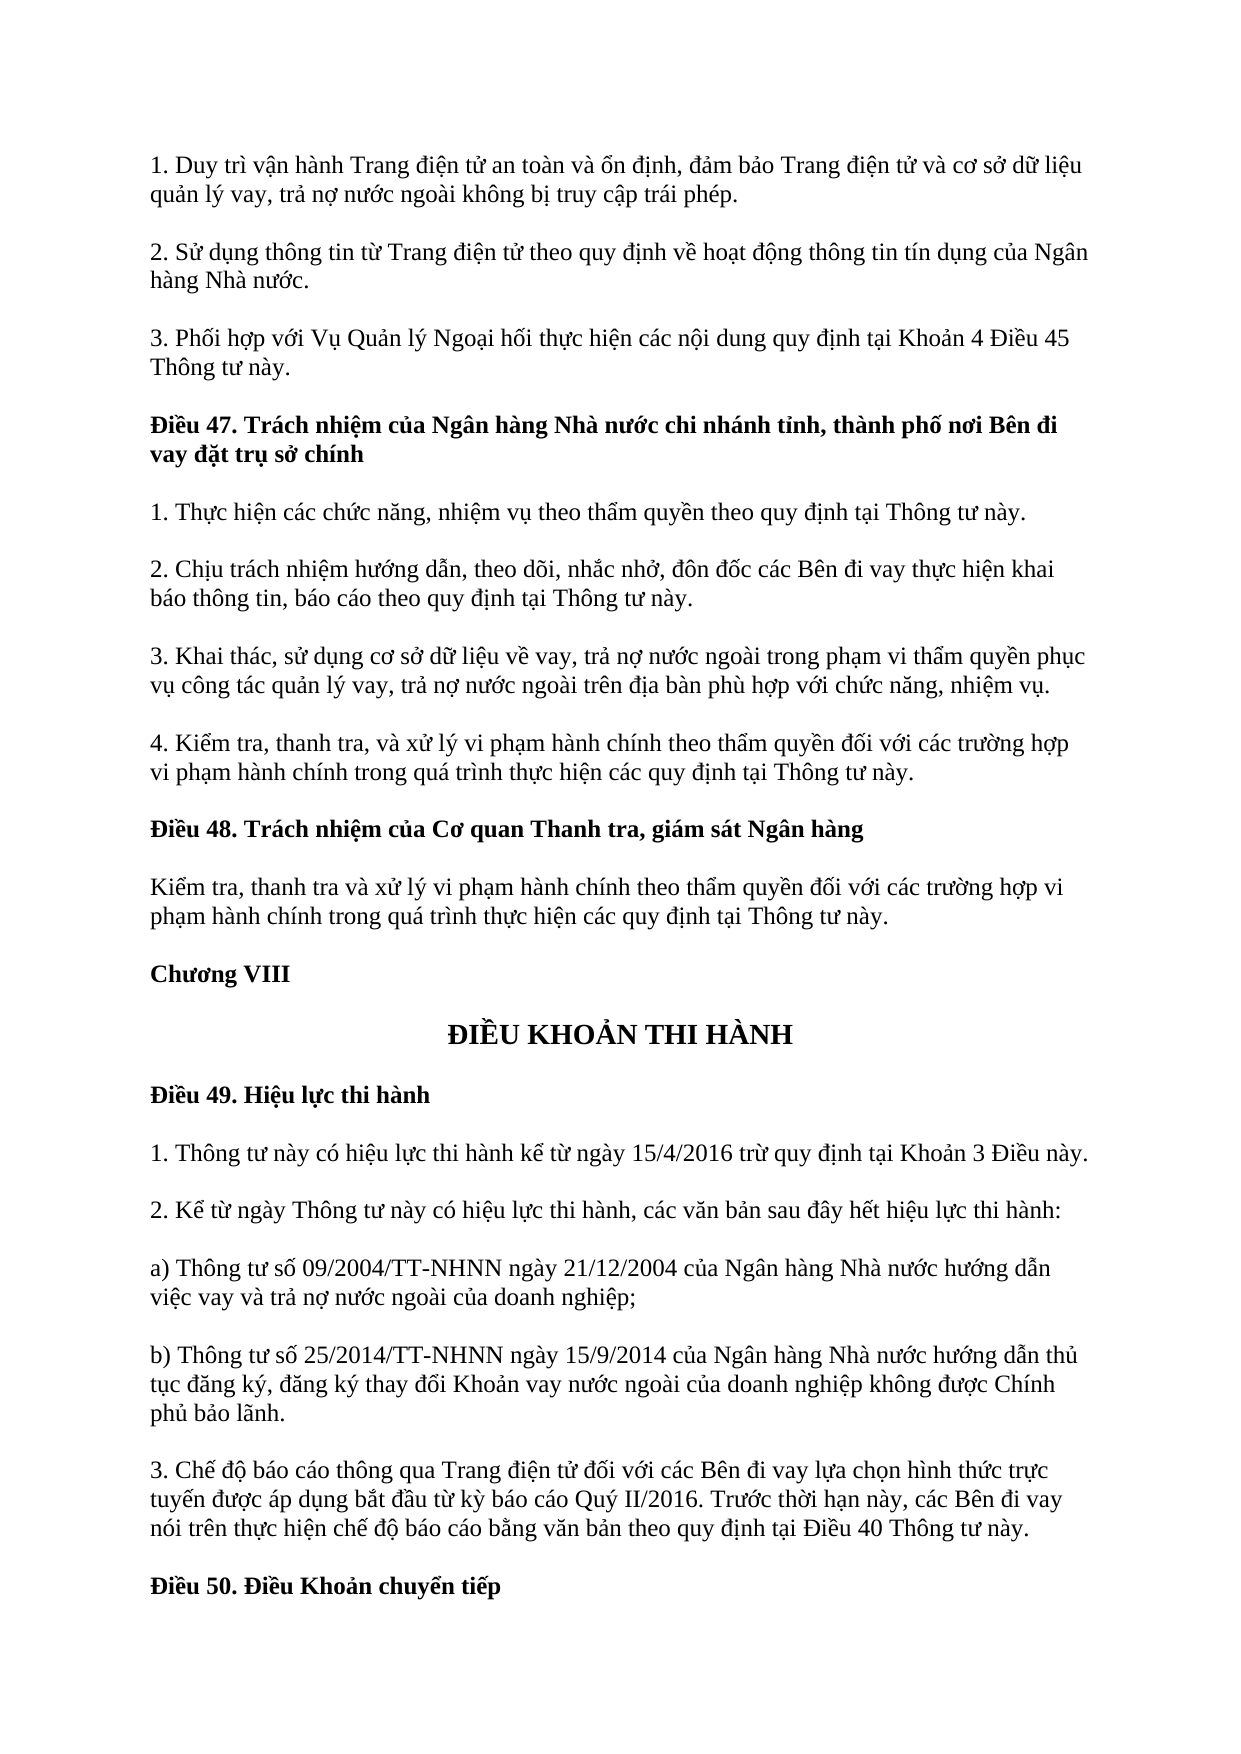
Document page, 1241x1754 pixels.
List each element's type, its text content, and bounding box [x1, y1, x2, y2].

text ĐIỀU KHOẢN THI HÀNH [150, 1017, 1090, 1051]
text 1. Thông tư này có hiệu lực thi hành kể từ ngày 15/4/2016 trừ quy định tại Khoản 3 Điều này. [150, 1138, 1090, 1166]
text 2. Sử dụng thông tin từ Trang điện tử theo quy định về hoạt động thông tin tín dụng của Ngân hàng Nhà nước. [150, 237, 1090, 294]
text 2. Chịu trách nhiệm hướng dẫn, theo dõi, nhắc nhở, đôn đốc các Bên đi vay thực hiện khai báo thông tin, báo cáo theo quy định tại Thông tư này. [150, 554, 1090, 612]
text 3. Khai thác, sử dụng cơ sở dữ liệu về vay, trả nợ nước ngoài trong phạm vi thẩm quyền phục vụ công tác quản lý vay, trả nợ nước ngoài trên địa bàn phù hợp với chức năng, nhiệm vụ. [150, 641, 1090, 699]
text 2. Kể từ ngày Thông tư này có hiệu lực thi hành, các văn bản sau đây hết hiệu lực thi hành: [150, 1196, 1090, 1224]
text Điều 47. Trách nhiệm của Ngân hàng Nhà nước chi nhánh tỉnh, thành phố nơi Bên đi vay đặt trụ sở chính [150, 410, 1090, 467]
text 1. Duy trì vận hành Trang điện tử an toàn và ổn định, đảm bảo Trang điện tử và cơ sở dữ liệu quản lý vay, trả nợ nước ngoài không bị truy cập trái phép. [150, 150, 1090, 207]
text Điều 50. Điều Khoản chuyển tiếp [150, 1571, 1090, 1600]
text 1. Thực hiện các chức năng, nhiệm vụ theo thẩm quyền theo quy định tại Thông tư này. [150, 497, 1090, 525]
text Kiểm tra, thanh tra và xử lý vi phạm hành chính theo thẩm quyền đối với các trường hợp vi phạm hành chính trong quá trình thực hiện các quy định tại Thông tư này. [150, 872, 1090, 930]
text 3. Chế độ báo cáo thông qua Trang điện tử đối với các Bên đi vay lựa chọn hình thức trực tuyến được áp dụng bắt đầu từ kỳ báo cáo Quý II/2016. Trước thời hạn này, các Bên đi vay nói trên thực hiện chế độ báo cáo bằng văn bản theo quy định tại Điều 40 Thông tư này. [150, 1456, 1090, 1542]
text Điều 49. Hiệu lực thi hành [150, 1080, 1090, 1108]
text Chương VIII [150, 959, 1090, 988]
text Điều 48. Trách nhiệm của Cơ quan Thanh tra, giám sát Ngân hàng [150, 814, 1090, 843]
text a) Thông tư số 09/2004/TT-NHNN ngày 21/12/2004 của Ngân hàng Nhà nước hướng dẫn việc vay và trả nợ nước ngoài của doanh nghiệp; [150, 1253, 1090, 1311]
text 3. Phối hợp với Vụ Quản lý Ngoại hối thực hiện các nội dung quy định tại Khoản 4 Điều 45 Thông tư này. [150, 323, 1090, 381]
text 4. Kiểm tra, thanh tra, và xử lý vi phạm hành chính theo thẩm quyền đối với các trường hợp vi phạm hành chính trong quá trình thực hiện các quy định tại Thông tư này. [150, 728, 1090, 785]
text b) Thông tư số 25/2014/TT-NHNN ngày 15/9/2014 của Ngân hàng Nhà nước hướng dẫn thủ tục đăng ký, đăng ký thay đổi Khoản vay nước ngoài của doanh nghiệp không được Chính phủ bảo lãnh. [150, 1340, 1090, 1426]
